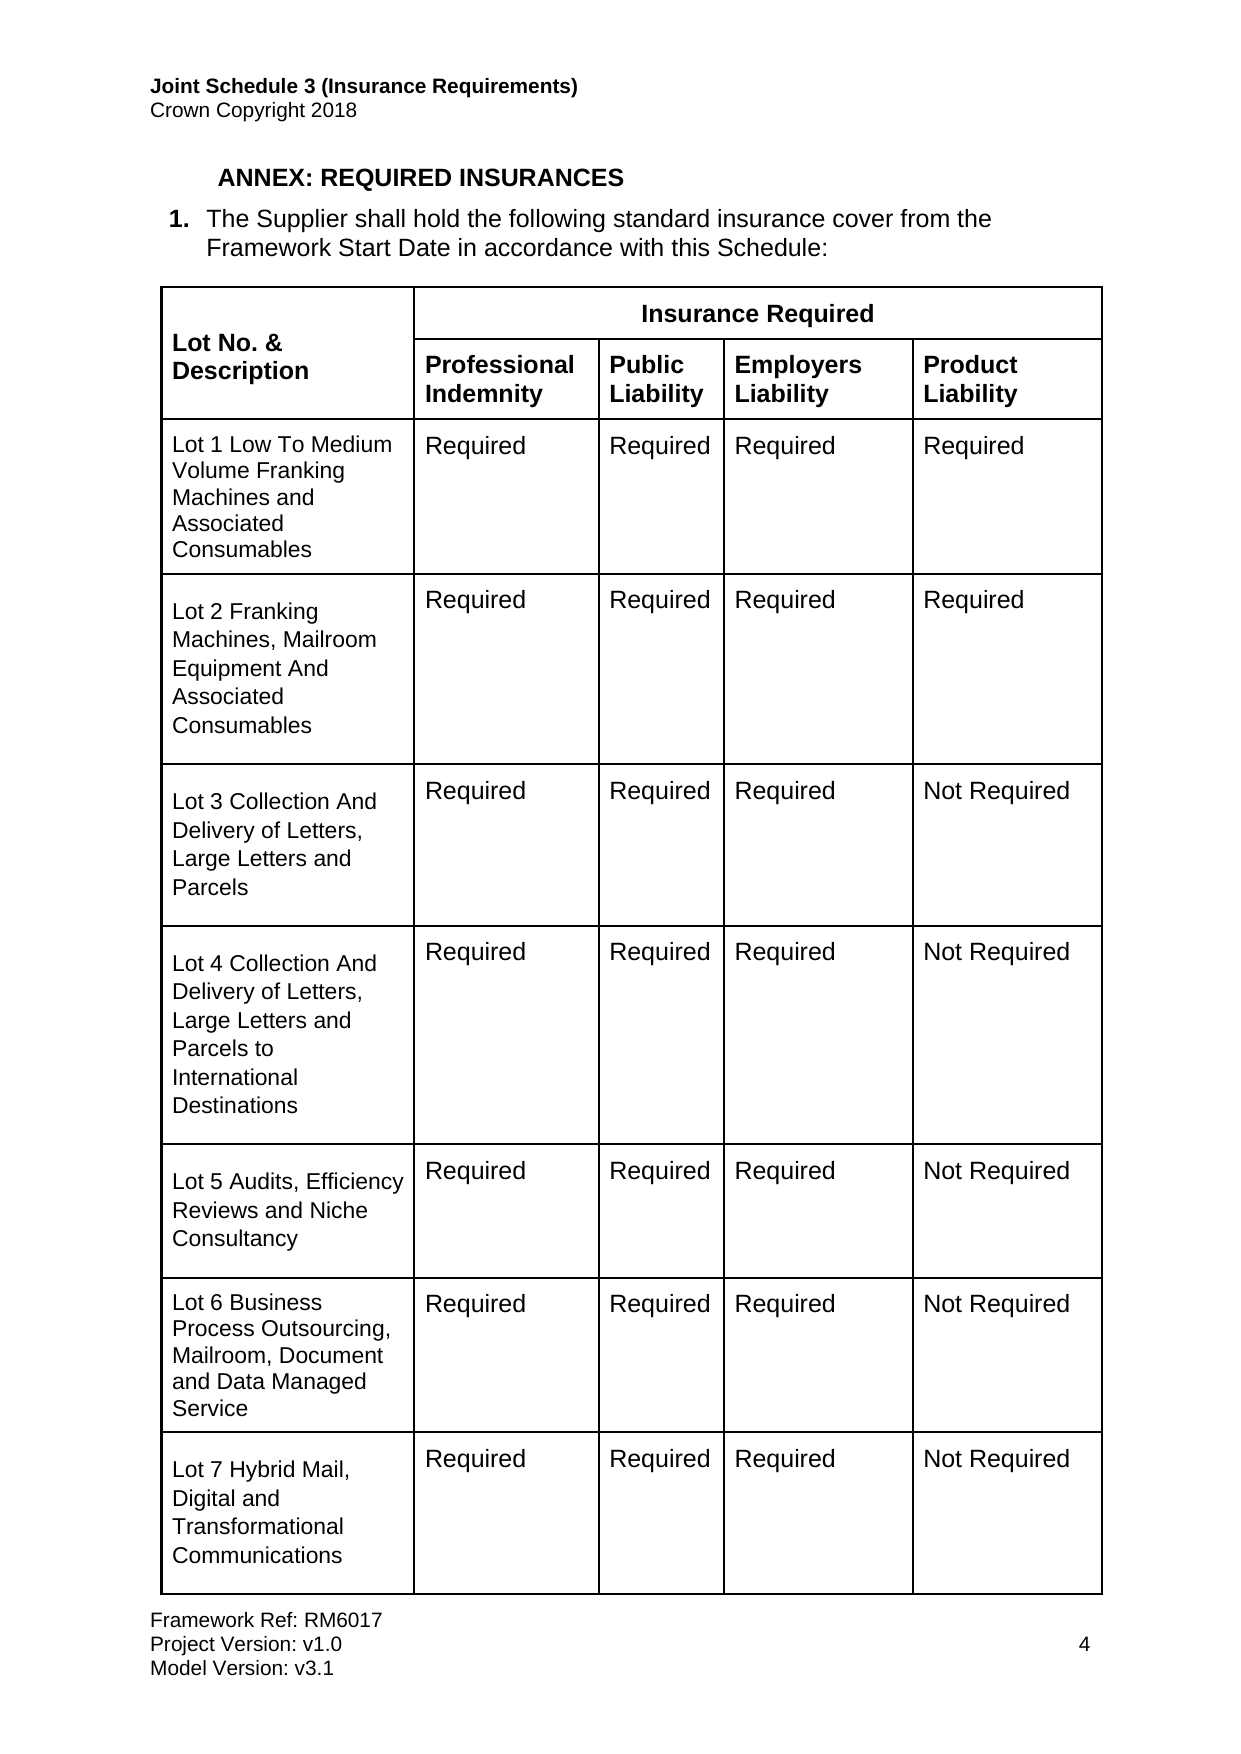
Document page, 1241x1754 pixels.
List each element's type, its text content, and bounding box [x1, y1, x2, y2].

table_cell Required [914, 575, 1101, 763]
table_cell Lot 7 Hybrid Mail, Digital and Transformational Communications [163, 1433, 413, 1593]
table_cell Required [600, 575, 723, 763]
table_cell Lot 1 Low To Medium Volume Franking Machines and Associated Consumables [163, 420, 413, 573]
table_cell Required [725, 1433, 912, 1593]
table_cell Required [725, 1279, 912, 1431]
table_cell Required [600, 1279, 723, 1431]
table_cell Required [600, 420, 723, 573]
table_cell Professional Indemnity [415, 340, 598, 418]
table_cell Product Liability [914, 340, 1101, 418]
table_cell Required [725, 575, 912, 763]
table_cell Required [914, 420, 1101, 573]
table_cell Required [600, 1145, 723, 1277]
table_cell Required [725, 1145, 912, 1277]
table_cell Required [415, 1433, 598, 1593]
table_cell Required [725, 420, 912, 573]
table_cell Required [415, 1279, 598, 1431]
table_cell Lot 5 Audits, Efficiency Reviews and Niche Consultancy [163, 1145, 413, 1277]
table_cell Not Required [914, 1433, 1101, 1593]
table_cell Required [415, 1145, 598, 1277]
table_cell Required [415, 765, 598, 925]
table_cell Required [725, 927, 912, 1143]
table_cell Required [415, 575, 598, 763]
table_cell Public Liability [600, 340, 723, 418]
text ANNEX: REQUIRED INSURANCES [217, 162, 1090, 191]
table_cell Not Required [914, 927, 1101, 1143]
table_cell Lot 3 Collection And Delivery of Letters, Large Letters and Parcels [163, 765, 413, 925]
table_header Lot No. & Description [163, 288, 413, 418]
list The Supplier shall hold the following standard insurance cover from the Framework Start Date in accordance with this Schedule: [169, 204, 1090, 261]
table_header Insurance Required [415, 288, 1101, 338]
table_cell Required [600, 765, 723, 925]
table_cell Not Required [914, 765, 1101, 925]
table_cell Employers Liability [725, 340, 912, 418]
table_cell Required [415, 927, 598, 1143]
table_cell Not Required [914, 1279, 1101, 1431]
table_cell Required [600, 927, 723, 1143]
table_cell Required [415, 420, 598, 573]
table_cell Lot 6 Business Process Outsourcing, Mailroom, Document and Data Managed Service [163, 1279, 413, 1431]
table_cell Not Required [914, 1145, 1101, 1277]
table_cell Lot 4 Collection And Delivery of Letters, Large Letters and Parcels to International Destinations [163, 927, 413, 1143]
table_cell Required [600, 1433, 723, 1593]
table_cell Required [725, 765, 912, 925]
table_cell Lot 2 Franking Machines, Mailroom Equipment And Associated Consumables [163, 575, 413, 763]
